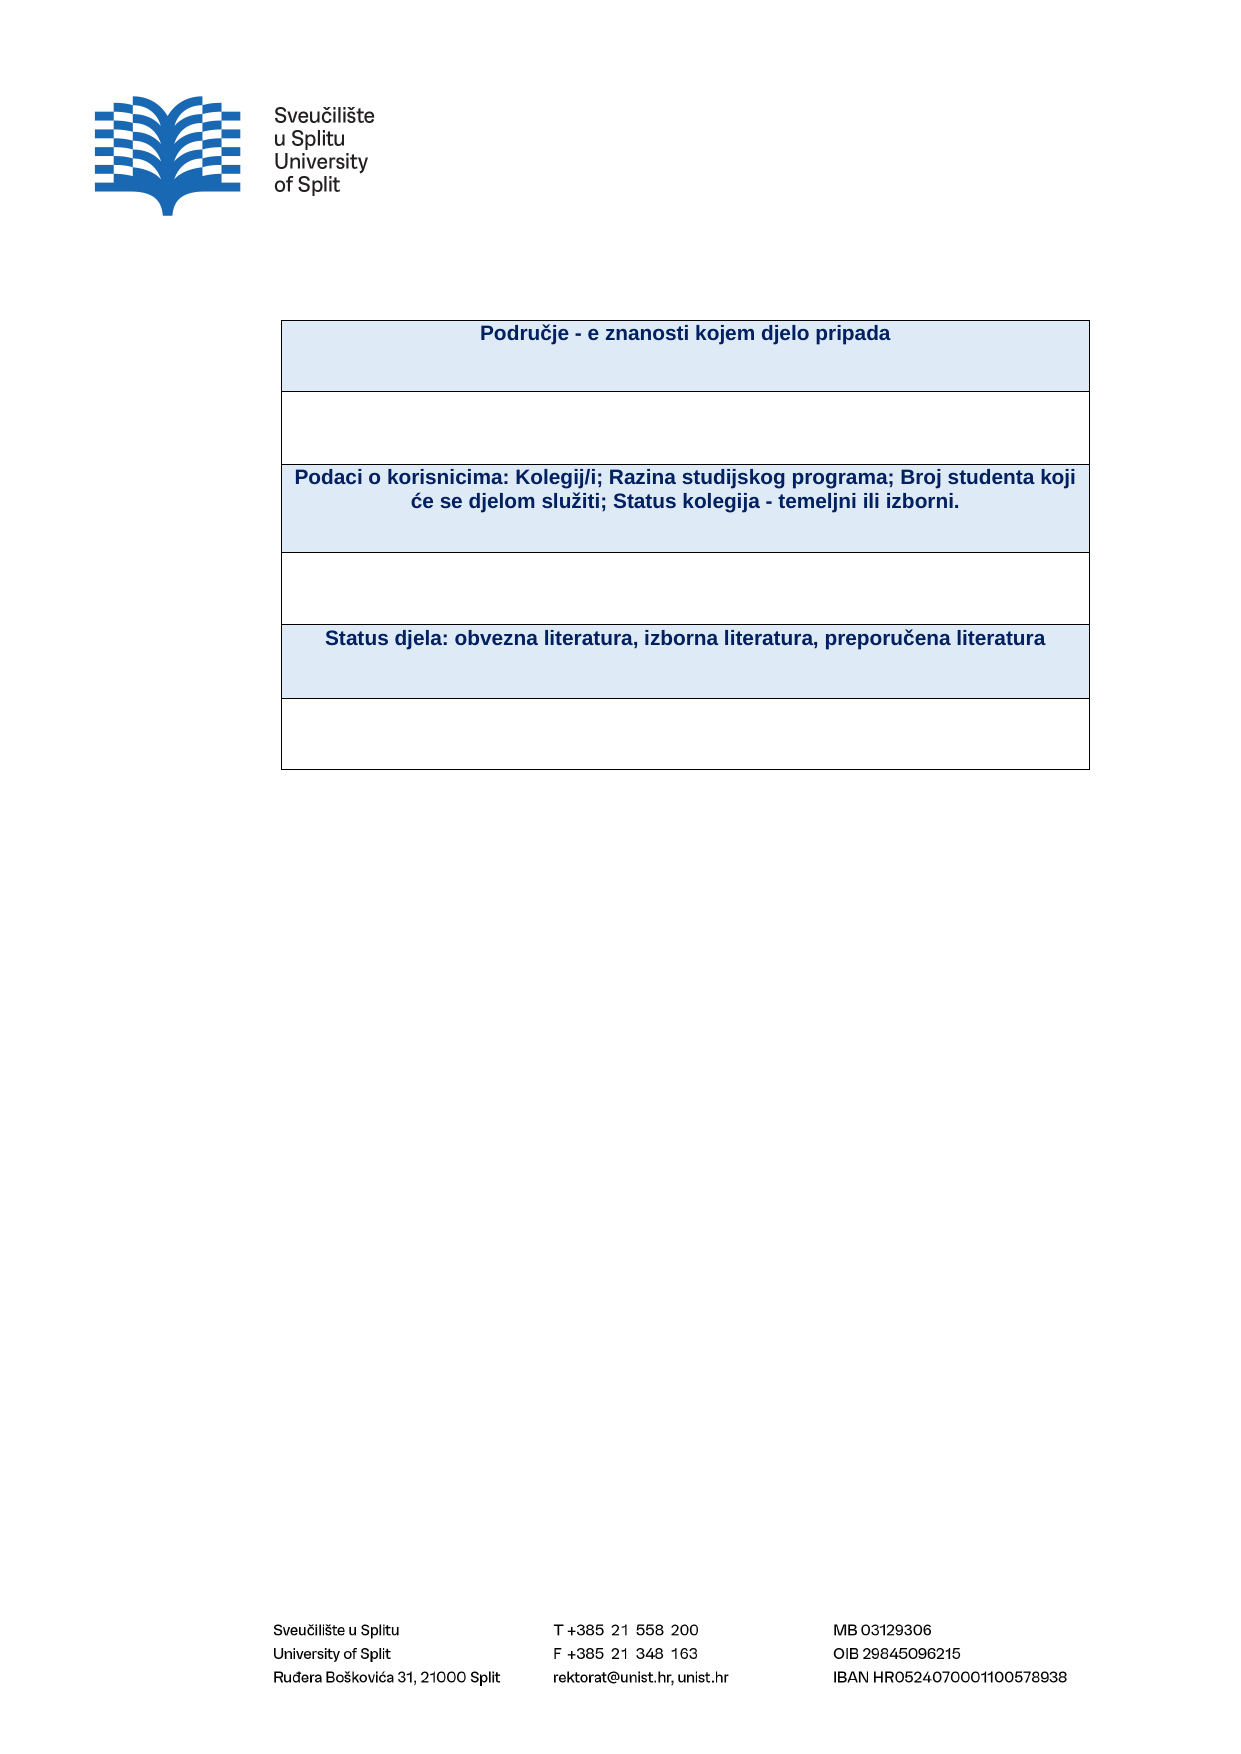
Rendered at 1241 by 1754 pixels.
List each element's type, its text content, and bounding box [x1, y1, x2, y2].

picture [0, 0, 1235, 290]
table_cell [282, 699, 1089, 768]
picture [273, 1618, 1089, 1688]
table_cell [282, 392, 1089, 464]
table_cell Podaci o korisnicima: Kolegij/i; Razina studijskog programa; Broj studenta koji će se djelom služiti; Status kolegija - temeljni ili izborni. [282, 465, 1089, 552]
table_cell Područje - e znanosti kojem djelo pripada [282, 321, 1089, 391]
table_cell Status djela: obvezna literatura, izborna literatura, preporučena literatura [282, 625, 1089, 698]
table_cell [282, 553, 1089, 624]
